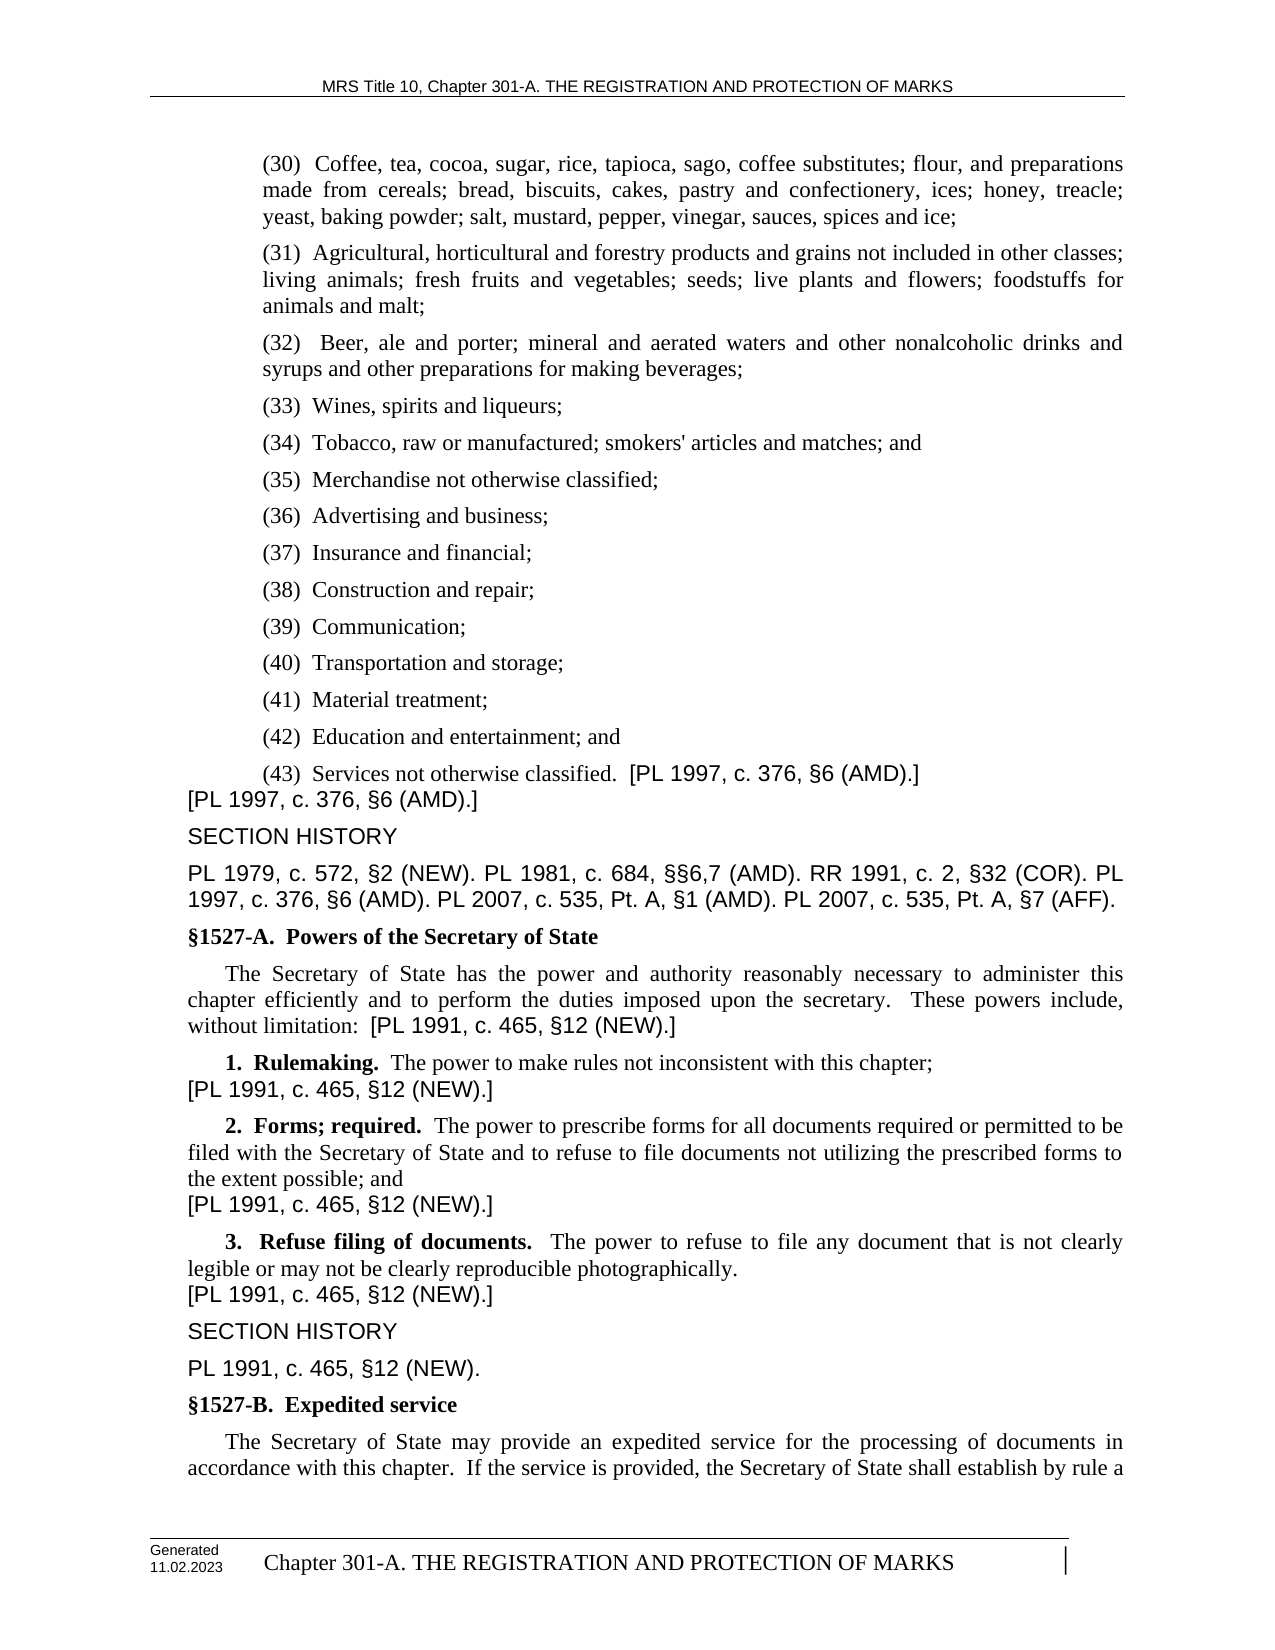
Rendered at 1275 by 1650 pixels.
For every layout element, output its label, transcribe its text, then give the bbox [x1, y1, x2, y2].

text SECTION HISTORY [187, 823, 1125, 849]
text 2. Forms; required. The power to prescribe forms for all documents required or permitted to be filed with the Secretary of State and to refuse to file documents not utilizing the prescribed forms to the extent possible; and [187, 1112, 1125, 1191]
text (33) Wines, spirits and liqueurs; [262, 392, 1125, 418]
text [187, 1428, 1125, 1481]
text (42) Education and entertainment; and [262, 723, 1125, 749]
text §1527-B. Expedited service [187, 1391, 1125, 1418]
text The Secretary of State has the power and authority reasonably necessary to administer this chapter efficiently and to perform the duties imposed upon the secretary. These powers include, without limitation: [PL 1991, c. 465, §12 (NEW).] [187, 960, 1125, 1039]
text [PL 1991, c. 465, §12 (NEW).] [187, 1191, 1125, 1218]
text (36) Advertising and business; [262, 502, 1125, 529]
text (41) Material treatment; [262, 686, 1125, 713]
text (39) Communication; [262, 613, 1125, 639]
text (34) Tobacco, raw or manufactured; smokers' articles and matches; and [262, 429, 1125, 455]
text (32) Beer, ale and porter; mineral and aerated waters and other nonalcoholic drinks and syrups and other preparations for making beverages; [262, 329, 1125, 382]
text [PL 1991, c. 465, §12 (NEW).] [187, 1281, 1125, 1307]
text (43) Services not otherwise classified. [PL 1997, c. 376, §6 (AMD).] [262, 760, 1125, 786]
text (31) Agricultural, horticultural and forestry products and grains not included in other classes; living animals; fresh fruits and vegetables; seeds; live plants and flowers; foodstuffs for animals and malt; [262, 239, 1125, 318]
text SECTION HISTORY [187, 1318, 1125, 1344]
text PL 1991, c. 465, §12 (NEW). [187, 1354, 1125, 1381]
text (35) Merchandise not otherwise classified; [262, 466, 1125, 492]
text [PL 1997, c. 376, §6 (AMD).] [187, 786, 1125, 813]
text §1527-A. Powers of the Secretary of State [187, 923, 1125, 949]
text (38) Construction and repair; [262, 576, 1125, 602]
text (37) Insurance and financial; [262, 539, 1125, 566]
text 3. Refuse filing of documents. The power to refuse to file any document that is not clearly legible or may not be clearly reproducible photographically. [187, 1228, 1125, 1281]
text (40) Transportation and storage; [262, 649, 1125, 676]
text PL 1979, c. 572, §2 (NEW). PL 1981, c. 684, §§6,7 (AMD). RR 1991, c. 2, §32 (COR). PL 1997, c. 376, §6 (AMD). PL 2007, c. 535, Pt. A, §1 (AMD). PL 2007, c. 535, Pt. A, §7 (AFF). [187, 860, 1125, 912]
text [PL 1991, c. 465, §12 (NEW).] [187, 1076, 1125, 1102]
text 1. Rulemaking. The power to make rules not inconsistent with this chapter; [187, 1049, 1125, 1076]
text (30) Coffee, tea, cocoa, sugar, rice, tapioca, sago, coffee substitutes; flour, and preparations made from cereals; bread, biscuits, cakes, pastry and confectionery, ices; honey, treacle; yeast, baking powder; salt, mustard, pepper, vinegar, sauces, spices and ice; [262, 150, 1125, 229]
